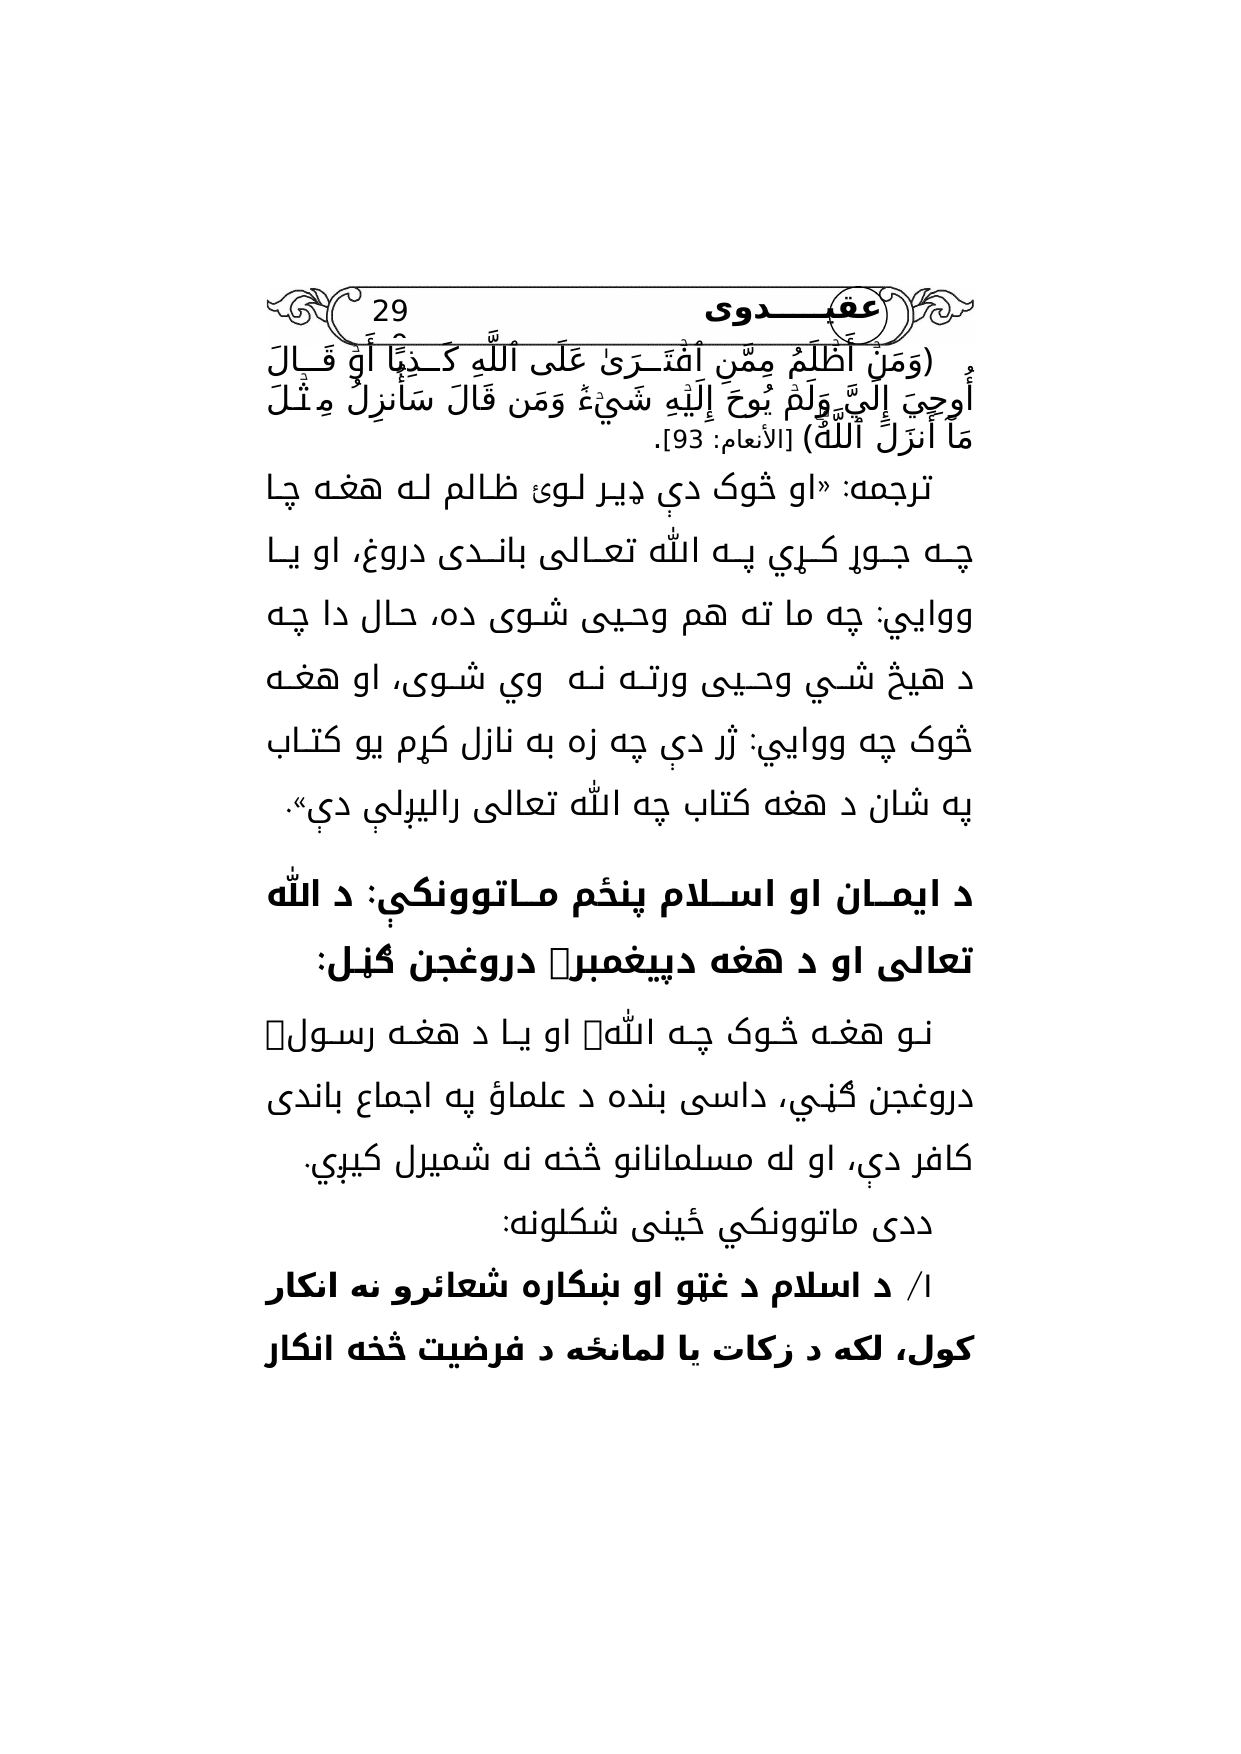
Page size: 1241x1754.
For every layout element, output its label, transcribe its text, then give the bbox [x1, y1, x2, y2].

text ﴿وَمَنۡ أَظۡلَمُ مِمَّنِ ٱفۡتَرَىٰ عَلَى ٱللَّهِ كَذِبًا أَوۡ قَالَ أُوحِيَ إِلَيَّ وَلَمۡ يُوحَ إِلَيۡهِ شَيۡءٞ وَمَن قَالَ سَأُنزِلُ مِثۡلَ مَآ أَنزَلَ ٱللَّهُۗ﴾ [الأنعام: 93]. [266, 340, 974, 457]
text نو هغه څوک چه الله او یا د هغه رسول دروغجن ګڼـي، داسی بنده د علماؤ په اجماع باندی کافر دې، او له مسلمانانو څخه نه شمیرل کیږي. [266, 1002, 974, 1191]
text ددی ماتوونکي ځینی شکلونه: [266, 1191, 974, 1254]
text ۱/ د اسلام د غټو او ښکاره شعائرو نه انکار کول، لکه د زکات یا لمانځه د فرضیت څخه انکار کول، یا د سود، زنا، او خنزیر غوښی د حرام والي څخه انکار کول. [266, 1254, 974, 1381]
picture [266, 285, 974, 340]
text ترجمه: «او څوک دې ډیر لوﺉ ظالم له هغه چا چه جوړ کړي په الله تعالی باندی دروغ، او یا ووایي: چه ما ته هم وحیی شوی ده، حال دا چه د هیڅ شي وحیی ورته نه وي شوی، او هغه څوک چه ووايي: ژر دې چه زه به نازل کړم یو کتاب په شان د هغه کتاب چه الله تعالی رالیږلې دې». [266, 457, 974, 836]
text د ایمان او اسلام پنځم ماتوونکې: د الله تعالی او د هغه دپیغمبر دروغجن ګڼـل: [266, 861, 974, 995]
